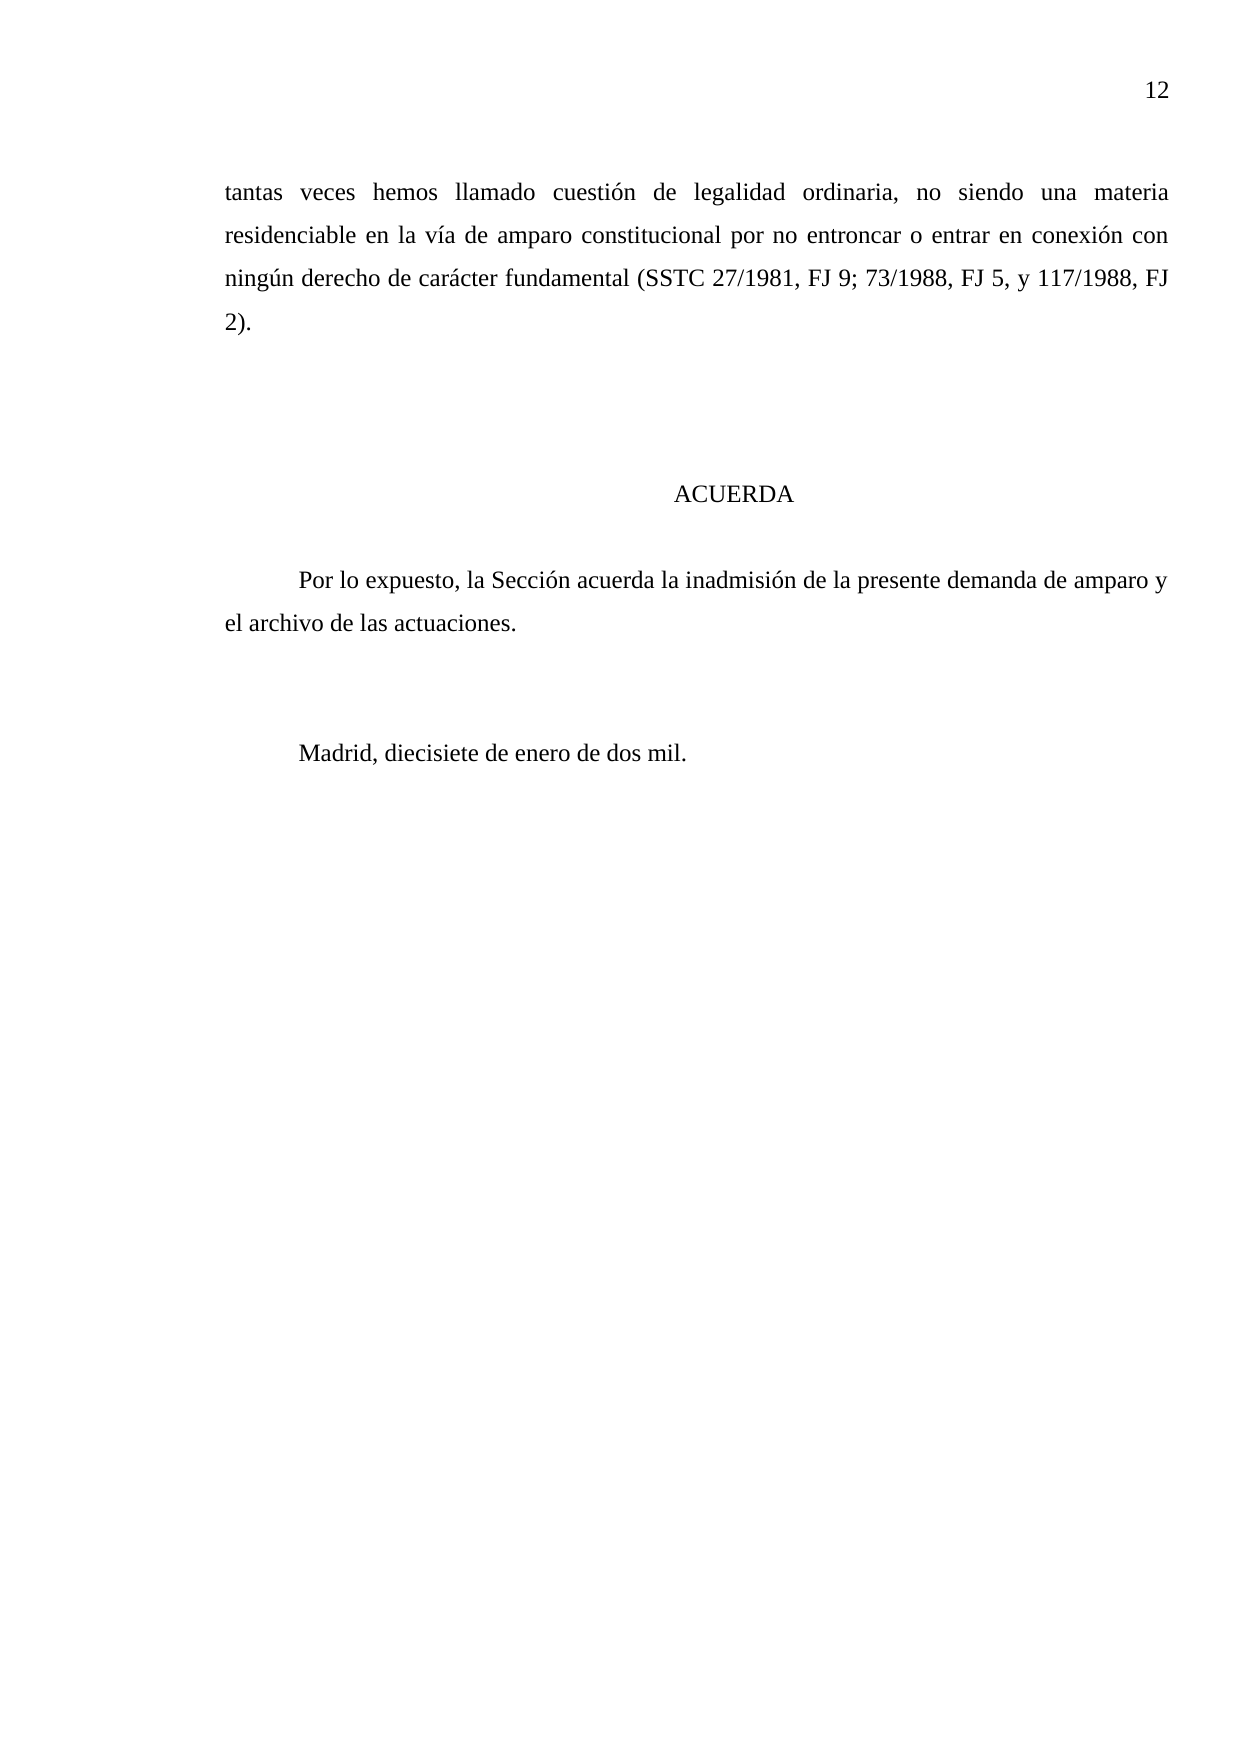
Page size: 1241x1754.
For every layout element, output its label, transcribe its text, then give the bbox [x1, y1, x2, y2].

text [224, 177, 1169, 335]
text ACUERDA [224, 479, 1169, 508]
text Madrid, diecisiete de enero de dos mil. [224, 738, 1169, 767]
text Por lo expuesto, la Sección acuerda la inadmisión de la presente demanda de amparo y el archivo de las actuaciones. [224, 565, 1169, 637]
